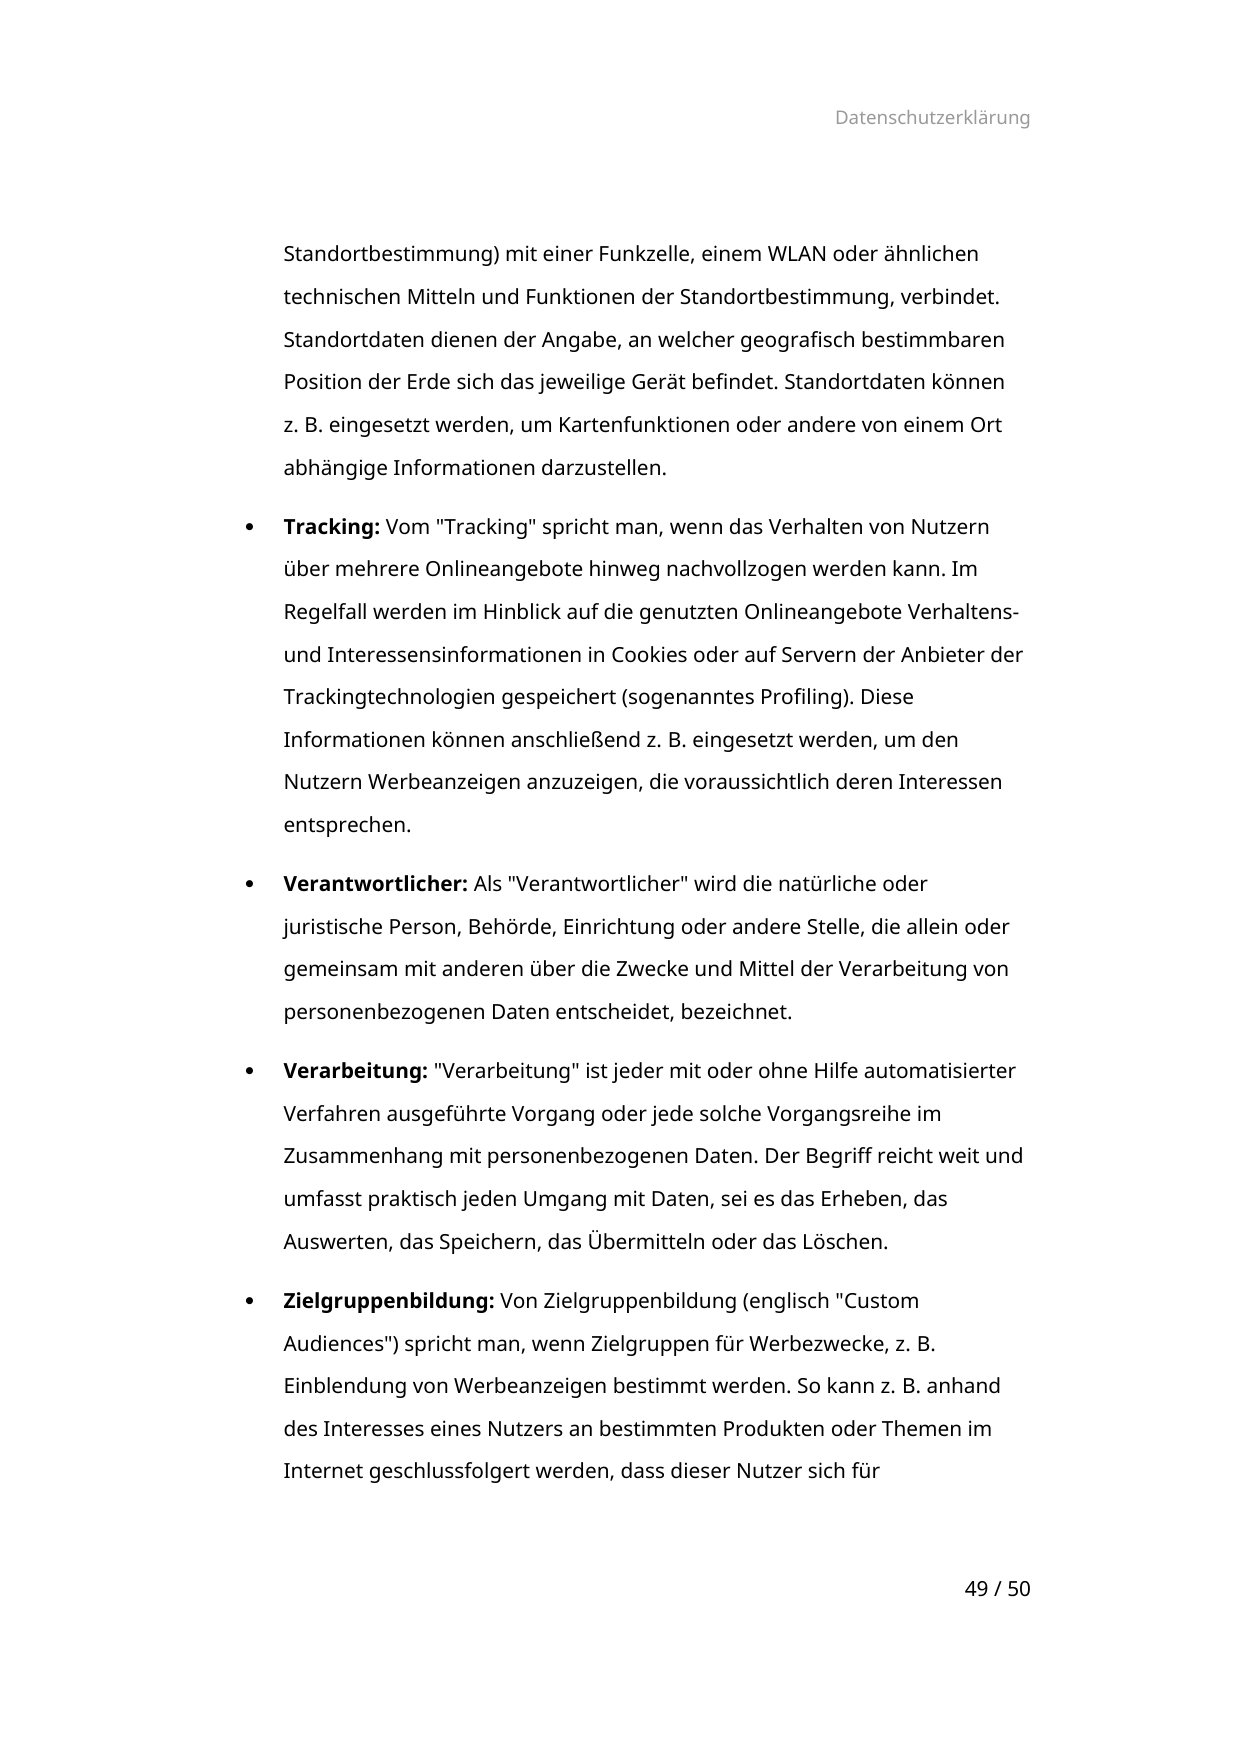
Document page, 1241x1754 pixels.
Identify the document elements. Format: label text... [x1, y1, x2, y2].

list Verarbeitung: "Verarbeitung" ist jeder mit oder ohne Hilfe automatisierter Verfahren ausgeführte Vorgang oder jede solche Vorgangsreihe im Zusammenhang mit personenbezogenen Daten. Der Begriff reicht weit und umfasst praktisch jeden Umgang mit Daten, sei es das Erheben, das Auswerten, das Speichern, das Übermitteln oder das Löschen. [246, 1056, 1032, 1255]
list Verantwortlicher: Als "Verantwortlicher" wird die natürliche oder juristische Person, Behörde, Einrichtung oder andere Stelle, die allein oder gemeinsam mit anderen über die Zwecke und Mittel der Verarbeitung von personenbezogenen Daten entscheidet, bezeichnet. [246, 869, 1032, 1026]
list Tracking: Vom "Tracking" spricht man, wenn das Verhalten von Nutzern über mehrere Onlineangebote hinweg nachvollzogen werden kann. Im Regelfall werden im Hinblick auf die genutzten Onlineangebote Verhaltens- und Interessensinformationen in Cookies oder auf Servern der Anbieter der Trackingtechnologien gespeichert (sogenanntes Profiling). Diese Informationen können anschließend z. B. eingesetzt werden, um den Nutzern Werbeanzeigen anzuzeigen, die voraussichtlich deren Interessen entsprechen. [246, 512, 1032, 838]
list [246, 239, 1032, 481]
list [246, 1286, 1032, 1485]
